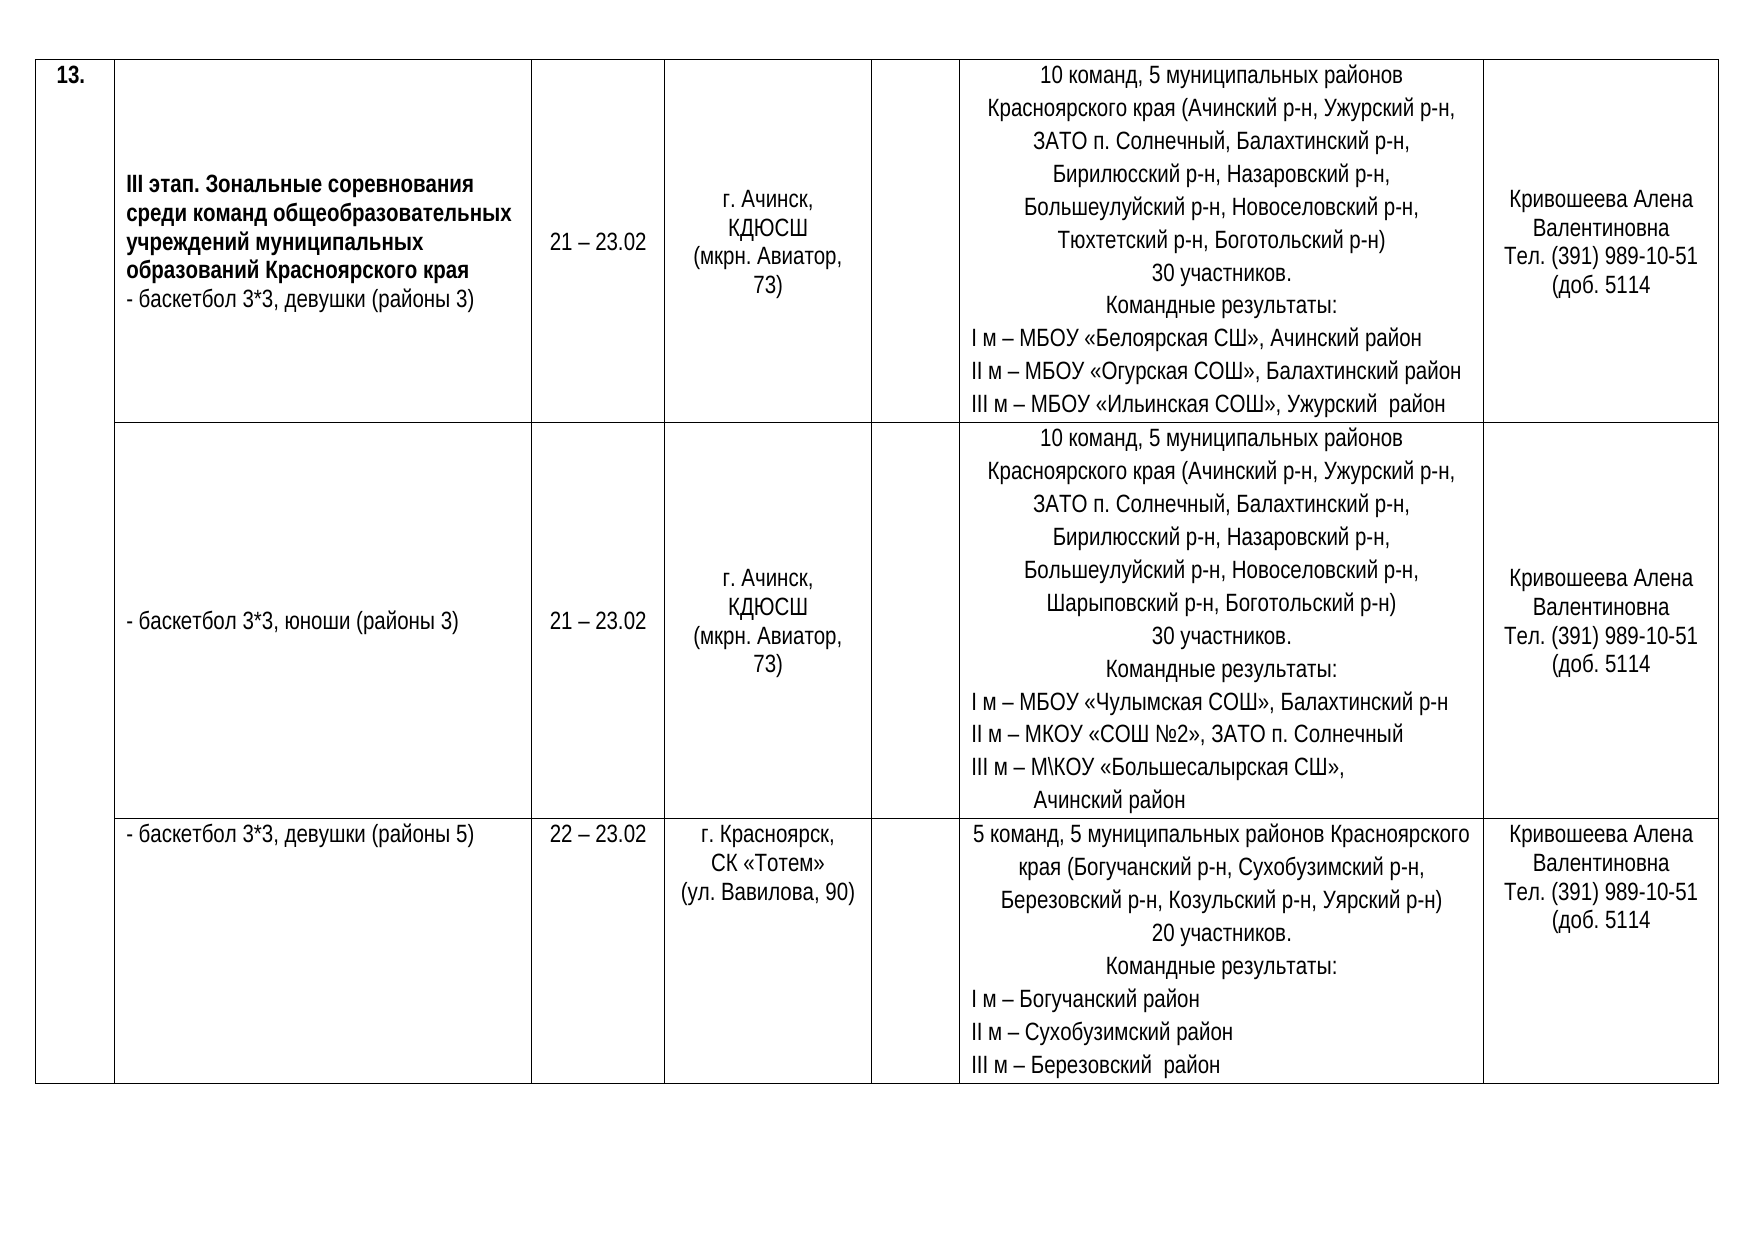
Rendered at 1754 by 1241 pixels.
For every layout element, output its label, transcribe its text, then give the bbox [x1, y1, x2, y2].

table_cell 10 команд, 5 муниципальных районов Красноярского края (Ачинский р-н, Ужурский р-н, ЗАТО п. Солнечный, Балахтинский р-н, Бирилюсский р-н, Назаровский р-н, Большеулуйский р-н, Новоселовский р-н, Шарыповский р-н, Боготольский р-н) 30 участников. Командные результаты: I м – МБОУ «Чулымская СОШ», Балахтинский р-н II м – МКОУ «СОШ №2», ЗАТО п. Солнечный III м – М\КОУ «Большесалырская СШ», Ачинский район [960, 423, 1483, 818]
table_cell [1484, 819, 1718, 1083]
table_cell 21 – 23.02 [532, 423, 664, 818]
table_cell - баскетбол 3*3, юноши (районы 3) [115, 423, 531, 818]
table_cell Кривошеева Алена Валентиновна Тел. (391) 989-10-51 (доб. 5114доб. 5102ньевна ровна нааа) [1484, 423, 1718, 818]
table_cell г. Ачинск, КДЮСШ (мкрн. Авиатор, 73) [665, 423, 871, 818]
table_cell 21 – 23.02 [532, 60, 664, 422]
table_cell III этап. Зональные соревнования среди команд общеобразовательных учреждений муниципальных образований Красноярского края - баскетбол 3*3, девушки (районы 3) [115, 60, 531, 422]
table_cell [872, 423, 959, 818]
table_cell Кривошеева Алена Валентиновна Тел. (391) 989-10-51 (доб. 5114доб. 5102ньевна ровна нааа) [1484, 60, 1718, 422]
table_cell [872, 819, 959, 1083]
table_cell г. Ачинск, КДЮСШ (мкрн. Авиатор, 73) [665, 60, 871, 422]
table_cell 5 команд, 5 муниципальных районов Красноярского края (Богучанский р-н, Сухобузимский р-н, Березовский р-н, Козульский р-н, Уярский р-н) 20 участников. Командные результаты: I м – Богучанский район II м – Сухобузимский район III м – Березовский район [960, 819, 1483, 1083]
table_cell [665, 819, 871, 1083]
table_cell [872, 60, 959, 422]
table_cell 22 – 23.02 [532, 819, 664, 1083]
table_cell 10 команд, 5 муниципальных районов Красноярского края (Ачинский р-н, Ужурский р-н, ЗАТО п. Солнечный, Балахтинский р-н, Бирилюсский р-н, Назаровский р-н, Большеулуйский р-н, Новоселовский р-н, Тюхтетский р-н, Боготольский р-н) 30 участников. Командные результаты: I м – МБОУ «Белоярская СШ», Ачинский район II м – МБОУ «Огурская СОШ», Балахтинский район III м – МБОУ «Ильинская СОШ», Ужурский район [960, 60, 1483, 422]
table_cell [36, 60, 114, 1083]
table_cell - баскетбол 3*3, девушки (районы 5) [115, 819, 531, 1083]
